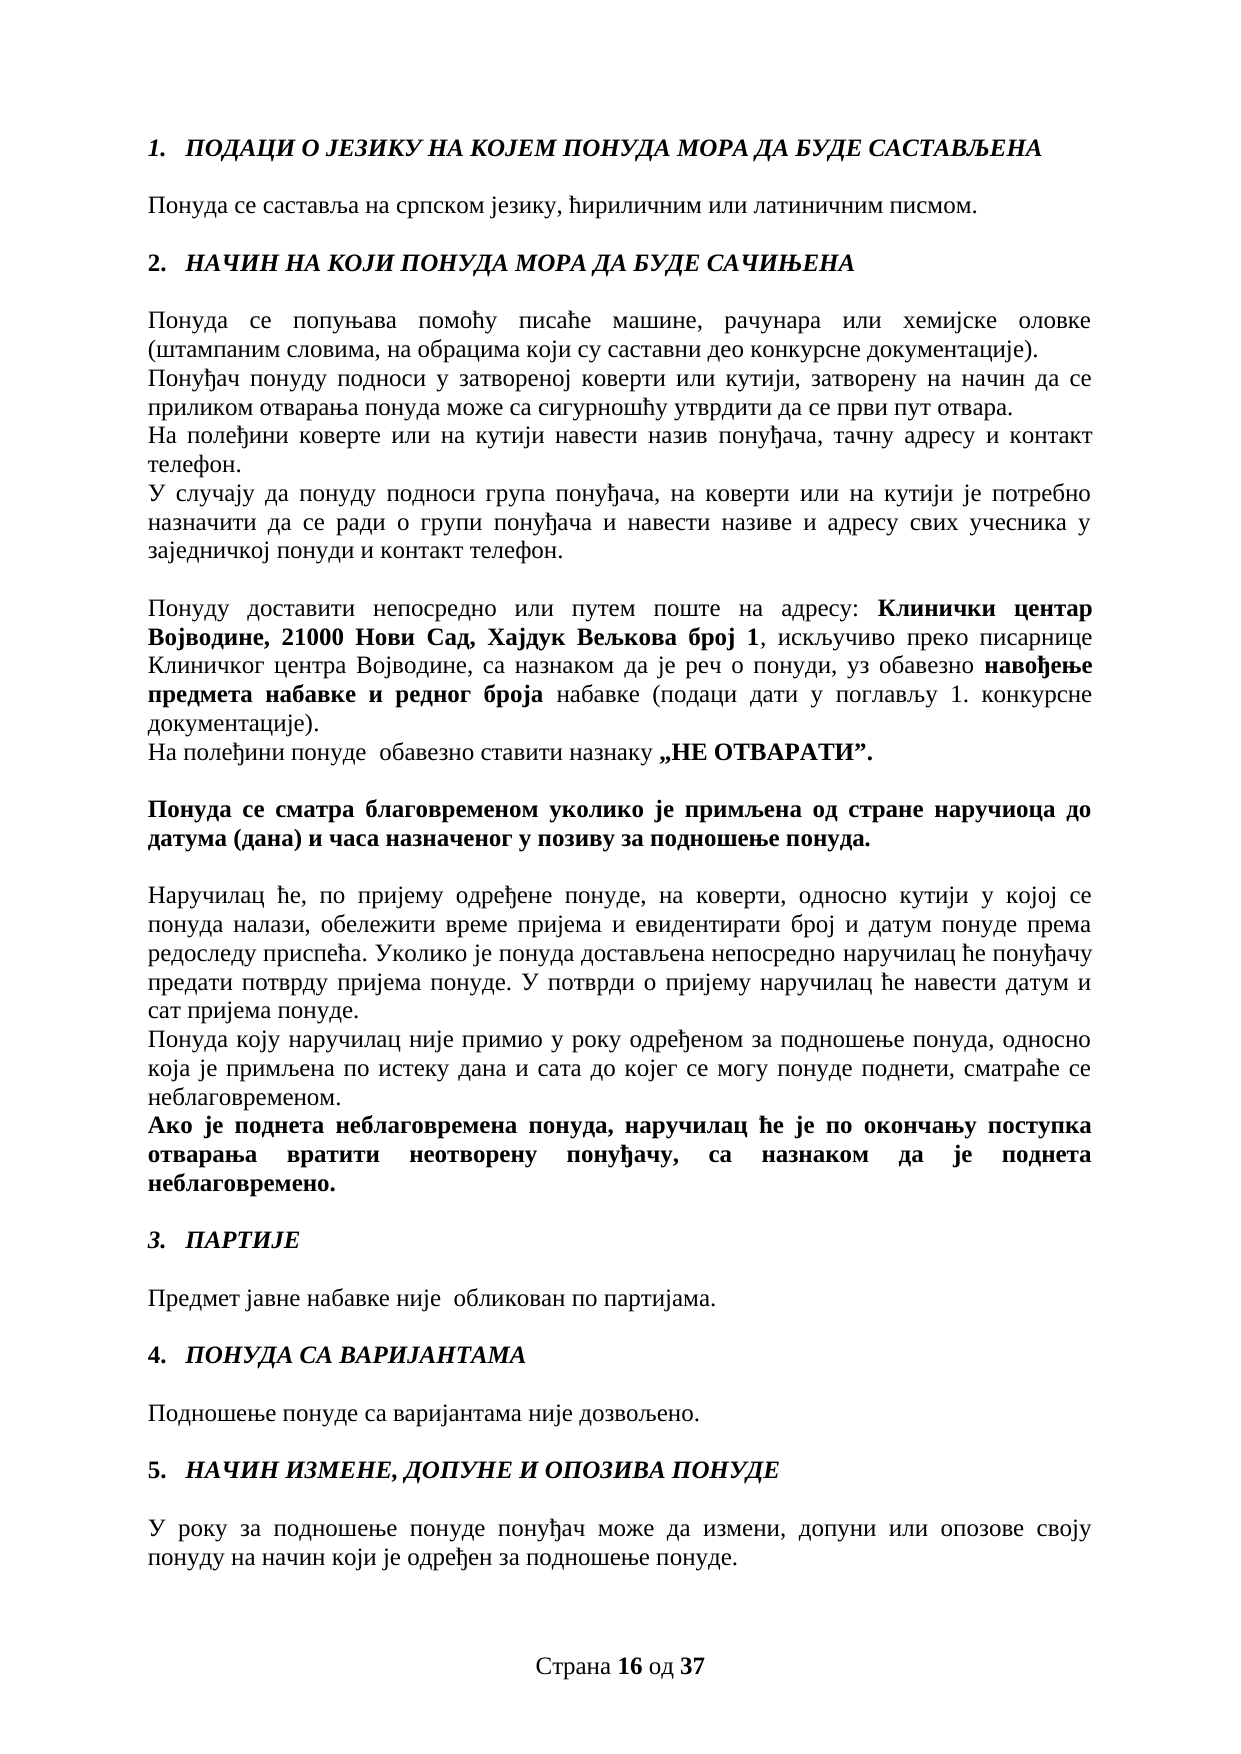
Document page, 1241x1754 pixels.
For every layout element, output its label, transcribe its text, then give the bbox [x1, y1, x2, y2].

text На полеђини понуде обавезно ставити назнаку „НЕ ОТВАРАТИ”. [148, 737, 1092, 765]
text Ако је поднета неблаговремена понуда, наручилац ће је по окончању поступка отварања вратити неотворену понуђачу, са назнаком да је поднета неблаговремено. [148, 1110, 1092, 1197]
text У року за подношење понуде понуђач може да измени, допуни или опозове своју понуду на начин који је одређен за подношење понуде. [148, 1513, 1092, 1570]
text Предмет јавне набавке није обликован по партијама. [148, 1283, 1092, 1312]
text Понуда коју наручилац није примио у року одређеном за подношење понуда, односно која је примљена по истеку дана и сата до којег се могу понуде поднети, сматраће се неблаговременом. [148, 1024, 1092, 1110]
text У случају да понуду подноси група понуђача, на коверти или на кутији је потребно назначити да се ради о групи понуђача и навести називе и адресу свих учесника у заједничкој понуди и контакт телефон. [148, 478, 1092, 564]
list ПОДАЦИ О ЈЕЗИКУ НА КОЈЕМ ПОНУДА МОРА ДА БУДЕ САСТАВЉЕНА [148, 133, 1092, 162]
text Понуђач понуду подноси у затвореној коверти или кутији, затворену на начин да се приликом отварања понуда може са сигурношћу утврдити да се први пут отвара. [148, 363, 1092, 420]
text Подношење понуде са варијантама није дозвољено. [148, 1398, 1092, 1427]
text Понуду доставити непосредно или путем поште на адресу: Клинички центар Војводине, 21000 Нови Сад, Хајдук Вељкова број 1, искључиво преко писарнице Клиничког центра Војводине, са назнаком да је реч о понуди, уз обавезно навођење предмета набавке и редног броја набавке (подаци дати у поглављу 1. конкурсне документације). [148, 593, 1092, 737]
text На полеђини коверте или на кутији навести назив понуђача, тачну адресу и контакт телефон. [148, 420, 1092, 478]
text Наручилац ће, по пријему одређене понуде, на коверти, односно кутији у којој се понуда налази, обележити време пријема и евидентирати број и датум понуде према редоследу приспећа. Уколико је понуда достављена непосредно наручилац ће понуђачу предати потврду пријема понуде. У потврди о пријему наручилац ће навести датум и сат пријема понуде. [148, 880, 1092, 1024]
list НАЧИН ИЗМЕНЕ, ДОПУНЕ И ОПОЗИВА ПОНУДЕ [148, 1455, 1092, 1484]
list ПОНУДА СА ВАРИЈАНТАМА [148, 1340, 1092, 1369]
list НАЧИН НА КОЈИ ПОНУДА МОРА ДА БУДЕ САЧИЊЕНА [148, 248, 1092, 277]
list ПАРТИЈЕ [148, 1225, 1092, 1254]
text Понуда се саставља на српском језику, ћириличним или латиничним писмом. [148, 190, 1092, 219]
text Понуда се сматра благовременом уколико је примљена од стране наручиоца до датума (дана) и часа назначеног у позиву за подношење понуда. [148, 794, 1092, 852]
text Понуда се попуњава помоћу писаће машине, рачунара или хемијске оловке (штампаним словима, на обрацима који су саставни део конкурсне документације). [148, 305, 1092, 363]
